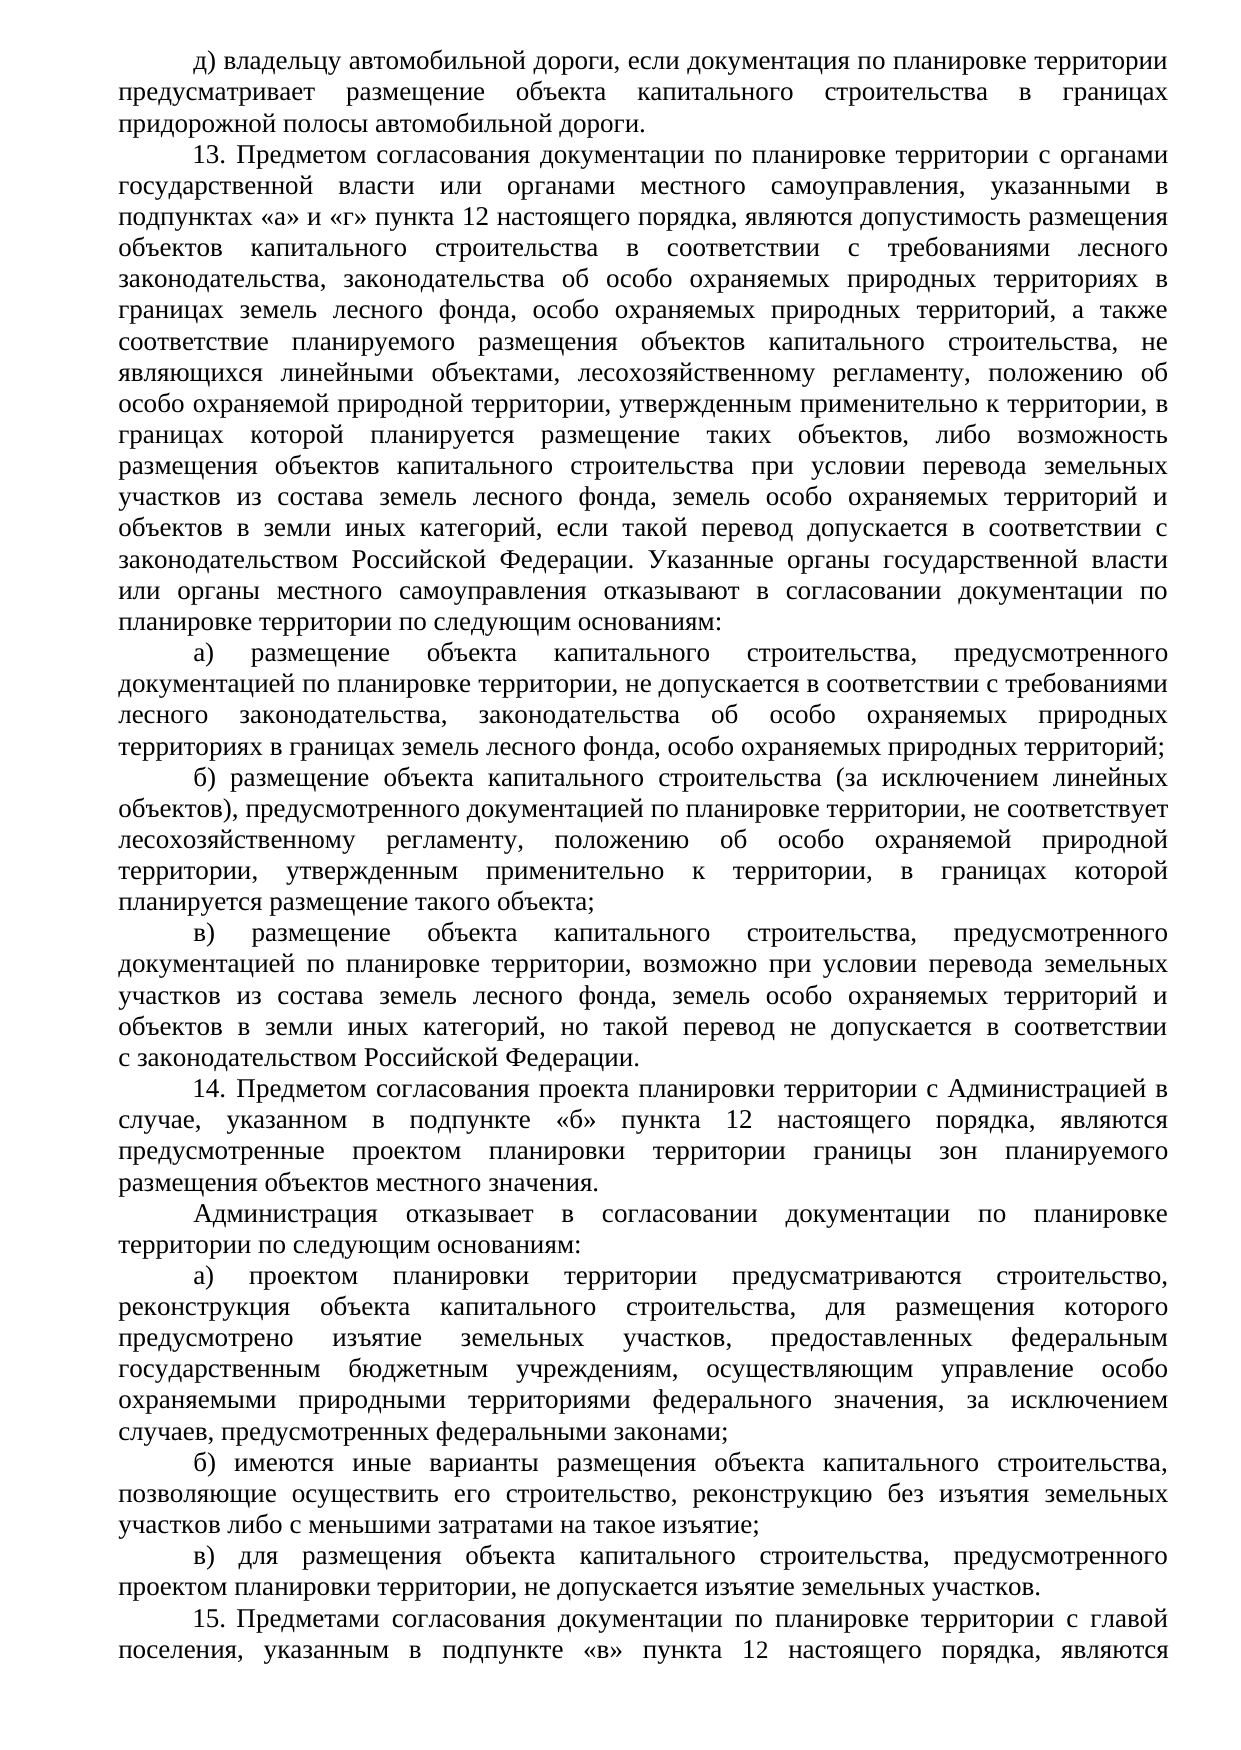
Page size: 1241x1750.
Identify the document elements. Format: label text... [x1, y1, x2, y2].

text а) проектом планировки территории предусматриваются строительство, реконструкция объекта капитального строительства, для размещения которого предусмотрено изъятие земельных участков, предоставленных федеральным государственным бюджетным учреждениям, осуществляющим управление особо охраняемыми природными территориями федерального значения, за исключением случаев, предусмотренных федеральными законами; [118, 1259, 1169, 1446]
text Администрация отказывает в согласовании документации по планировке территории по следующим основаниям: [118, 1197, 1169, 1259]
list Предметом согласования документации по планировке территории с органами государственной власти или органами местного самоуправления, указанными в подпунктах «а» и «г» пункта 12 настоящего порядка, являются допустимость размещения объектов капитального строительства в соответствии с требованиями лесного законодательства, законодательства об особо охраняемых природных территориях в границах земель лесного фонда, особо охраняемых природных территорий, а также соответствие планируемого размещения объектов капитального строительства, не являющихся линейными объектами, лесохозяйственному регламенту, положению об особо охраняемой природной территории, утвержденным применительно к территории, в границах которой планируется размещение таких объектов, либо возможность размещения объектов капитального строительства при условии перевода земельных участков из состава земель лесного фонда, земель особо охраняемых территорий и объектов в земли иных категорий, если такой перевод допускается в соответствии с законодательством Российской Федерации. Указанные органы государственной власти или органы местного самоуправления отказывают в согласовании документации по планировке территории по следующим основаниям: [118, 138, 1169, 636]
text в) размещение объекта капитального строительства, предусмотренного документацией по планировке территории, возможно при условии перевода земельных участков из состава земель лесного фонда, земель особо охраняемых территорий и объектов в земли иных категорий, но такой перевод не допускается в соответствии с законодательством Российской Федерации. [118, 916, 1169, 1072]
text в) для размещения объекта капитального строительства, предусмотренного проектом планировки территории, не допускается изъятие земельных участков. [118, 1539, 1169, 1602]
text д) владельцу автомобильной дороги, если документация по планировке территории предусматривает размещение объекта капитального строительства в границах придорожной полосы автомобильной дороги. [118, 44, 1169, 138]
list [118, 1602, 1169, 1664]
text б) размещение объекта капитального строительства (за исключением линейных объектов), предусмотренного документацией по планировке территории, не соответствует лесохозяйственному регламенту, положению об особо охраняемой природной территории, утвержденным применительно к территории, в границах которой планируется размещение такого объекта; [118, 761, 1169, 916]
text б) имеются иные варианты размещения объекта капитального строительства, позволяющие осуществить его строительство, реконструкцию без изъятия земельных участков либо с меньшими затратами на такое изъятие; [118, 1446, 1169, 1539]
list Предметом согласования проекта планировки территории с Администрацией в случае, указанном в подпункте «б» пункта 12 настоящего порядка, являются предусмотренные проектом планировки территории границы зон планируемого размещения объектов местного значения. [118, 1072, 1169, 1197]
text а) размещение объекта капитального строительства, предусмотренного документацией по планировке территории, не допускается в соответствии с требованиями лесного законодательства, законодательства об особо охраняемых природных территориях в границах земель лесного фонда, особо охраняемых природных территорий; [118, 636, 1169, 761]
